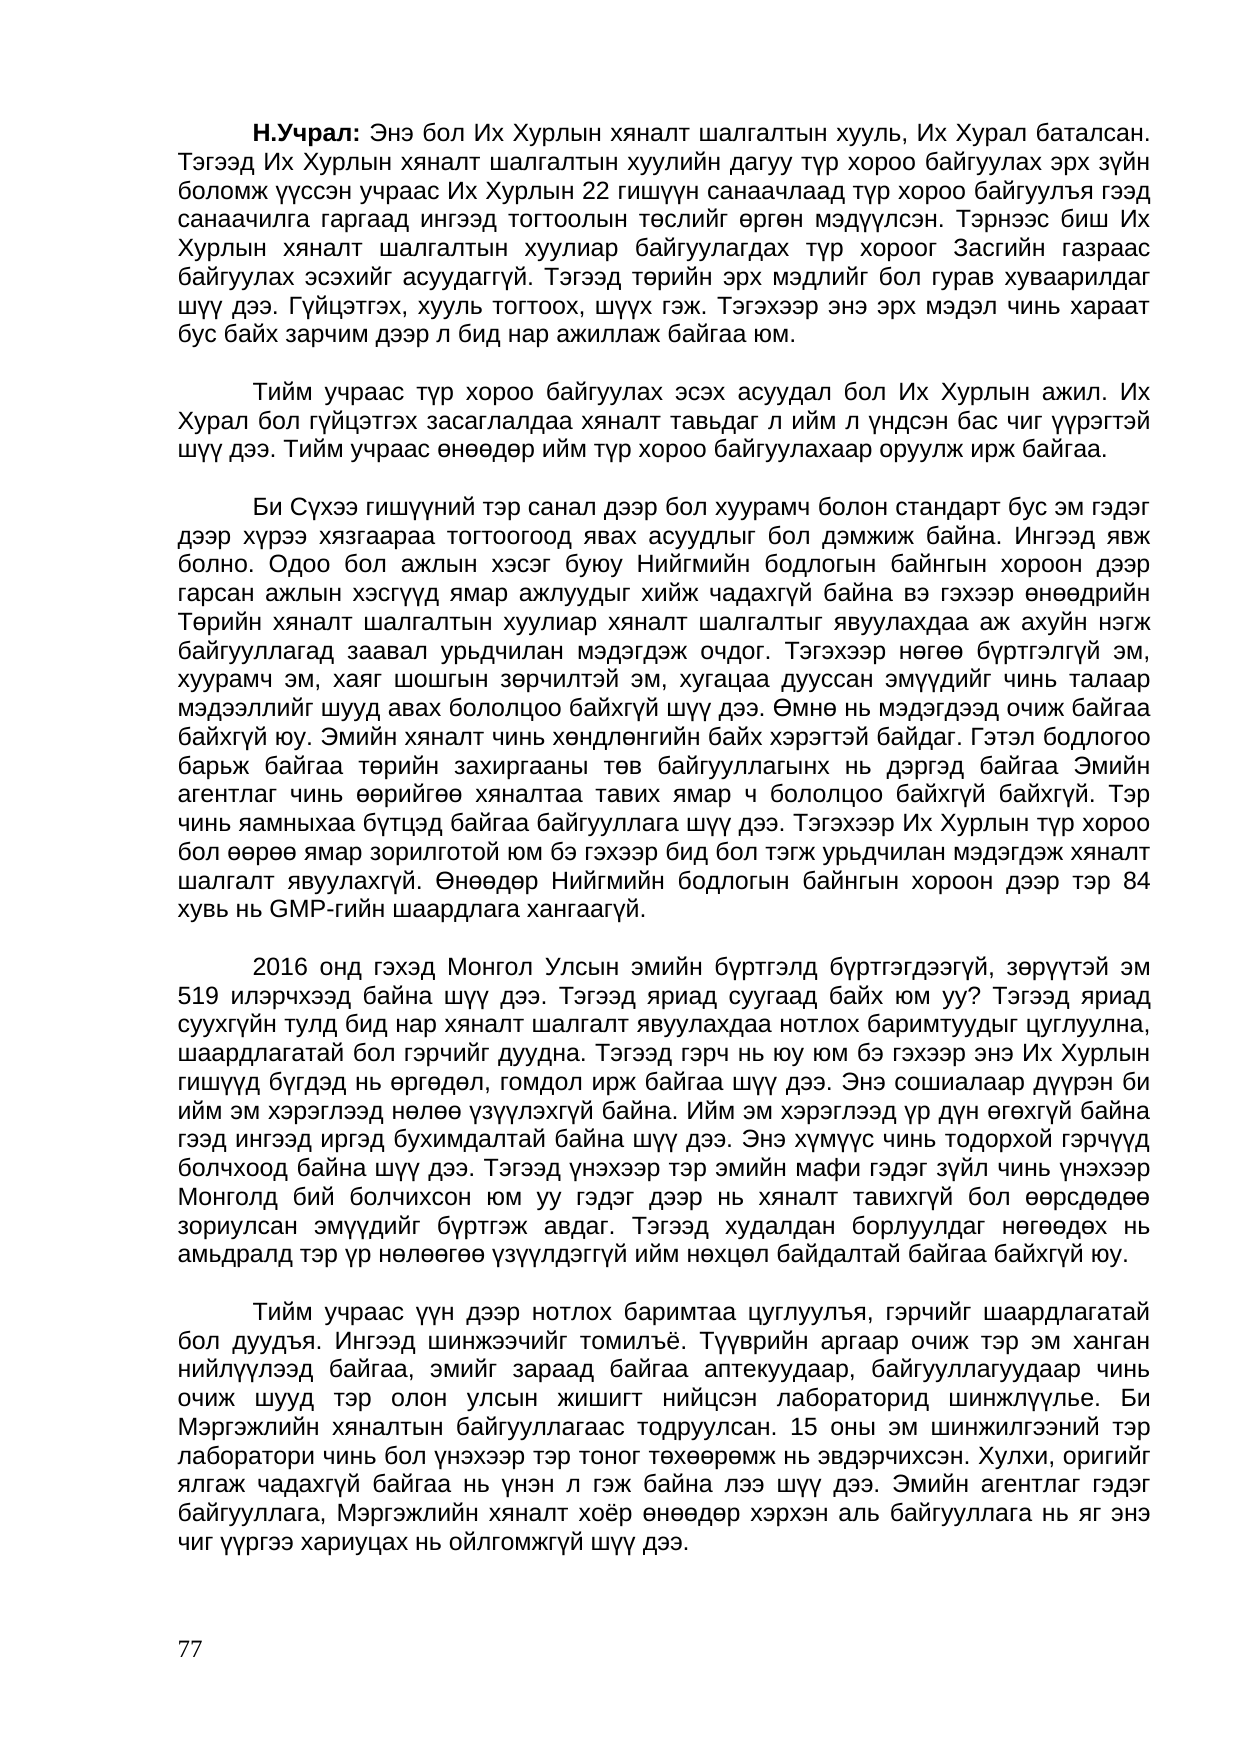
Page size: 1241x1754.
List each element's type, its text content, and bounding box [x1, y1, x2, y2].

text Тийм учраас түр хороо байгуулах эсэх асуудал бол Их Хурлын ажил. Их Хурал бол гүйцэтгэх засаглалдаа хяналт тавьдаг л ийм л үндсэн бас чиг үүрэгтэй шүү дээ. Тийм учраас өнөөдөр ийм түр хороо байгуулахаар оруулж ирж байгаа. [177, 377, 1152, 463]
text Би Сүхээ гишүүний тэр санал дээр бол хуурамч болон стандарт бус эм гэдэг дээр хүрээ хязгаараа тогтоогоод явах асуудлыг бол дэмжиж байна. Ингээд явж болно. Одоо бол ажлын хэсэг буюу Нийгмийн бодлогын байнгын хороон дээр гарсан ажлын хэсгүүд ямар ажлуудыг хийж чадахгүй байна вэ гэхээр өнөөдрийн Төрийн хяналт шалгалтын хуулиар хяналт шалгалтыг явуулахдаа аж ахуйн нэгж байгууллагад заавал урьдчилан мэдэгдэж очдог. Тэгэхээр нөгөө бүртгэлгүй эм, хуурамч эм, хаяг шошгын зөрчилтэй эм, хугацаа дууссан эмүүдийг чинь талаар мэдээллийг шууд авах бололцоо байхгүй шүү дээ. Өмнө нь мэдэгдээд очиж байгаа байхгүй юу. Эмийн хяналт чинь хөндлөнгийн байх хэрэгтэй байдаг. Гэтэл бодлогоо барьж байгаа төрийн захиргааны төв байгууллагынх нь дэргэд байгаа Эмийн агентлаг чинь өөрийгөө хяналтаа тавих ямар ч бололцоо байхгүй байхгүй. Тэр чинь яамныхаа бүтцэд байгаа байгууллага шүү дээ. Тэгэхээр Их Хурлын түр хороо бол өөрөө ямар зорилготой юм бэ гэхээр бид бол тэгж урьдчилан мэдэгдэж хяналт шалгалт явуулахгүй. Өнөөдөр Нийгмийн бодлогын байнгын хороон дээр тэр 84 хувь нь GMP-гийн шаардлага хангаагүй. [177, 492, 1152, 923]
text Н.Учрал: Энэ бол Их Хурлын хяналт шалгалтын хууль, Их Хурал баталсан. Тэгээд Их Хурлын хяналт шалгалтын хуулийн дагуу түр хороо байгуулах эрх зүйн боломж үүссэн учраас Их Хурлын 22 гишүүн санаачлаад түр хороо байгуулъя гээд санаачилга гаргаад ингээд тогтоолын төслийг өргөн мэдүүлсэн. Тэрнээс биш Их Хурлын хяналт шалгалтын хуулиар байгуулагдах түр хороог Засгийн газраас байгуулах эсэхийг асуудаггүй. Тэгээд төрийн эрх мэдлийг бол гурав хуваарилдаг шүү дээ. Гүйцэтгэх, хууль тогтоох, шүүх гэж. Тэгэхээр энэ эрх мэдэл чинь хараат бус байх зарчим дээр л бид нар ажиллаж байгаа юм. [177, 118, 1152, 348]
text 2016 онд гэхэд Монгол Улсын эмийн бүртгэлд бүртгэгдээгүй, зөрүүтэй эм 519 илэрчхээд байна шүү дээ. Тэгээд яриад суугаад байх юм уу? Тэгээд яриад суухгүйн тулд бид нар хяналт шалгалт явуулахдаа нотлох баримтуудыг цуглуулна, шаардлагатай бол гэрчийг дуудна. Тэгээд гэрч нь юу юм бэ гэхээр энэ Их Хурлын гишүүд бүгдэд нь өргөдөл, гомдол ирж байгаа шүү дээ. Энэ сошиалаар дүүрэн би ийм эм хэрэглээд нөлөө үзүүлэхгүй байна. Ийм эм хэрэглээд үр дүн өгөхгүй байна гээд ингээд иргэд бухимдалтай байна шүү дээ. Энэ хүмүүс чинь тодорхой гэрчүүд болчхоод байна шүү дээ. Тэгээд үнэхээр тэр эмийн мафи гэдэг зүйл чинь үнэхээр Монголд бий болчихсон юм уу гэдэг дээр нь хяналт тавихгүй бол өөрсдөдөө зориулсан эмүүдийг бүртгэж авдаг. Тэгээд худалдан борлуулдаг нөгөөдөх нь амьдралд тэр үр нөлөөгөө үзүүлдэггүй ийм нөхцөл байдалтай байгаа байхгүй юу. [177, 952, 1152, 1268]
text Тийм учраас үүн дээр нотлох баримтаа цуглуулъя, гэрчийг шаардлагатай бол дуудъя. Ингээд шинжээчийг томилъё. Түүврийн аргаар очиж тэр эм ханган нийлүүлээд байгаа, эмийг зараад байгаа аптекуудаар, байгууллагуудаар чинь очиж шууд тэр олон улсын жишигт нийцсэн лабораторид шинжлүүлье. Би Мэргэжлийн хяналтын байгууллагаас тодруулсан. 15 оны эм шинжилгээний тэр лаборатори чинь бол үнэхээр тэр тоног төхөөрөмж нь эвдэрчихсэн. Хулхи, оригийг ялгаж чадахгүй байгаа нь үнэн л гэж байна лээ шүү дээ. Эмийн агентлаг гэдэг байгууллага, Мэргэжлийн хяналт хоёр өнөөдөр хэрхэн аль байгууллага нь яг энэ чиг үүргээ хариуцах нь ойлгомжгүй шүү дээ. [177, 1297, 1152, 1556]
